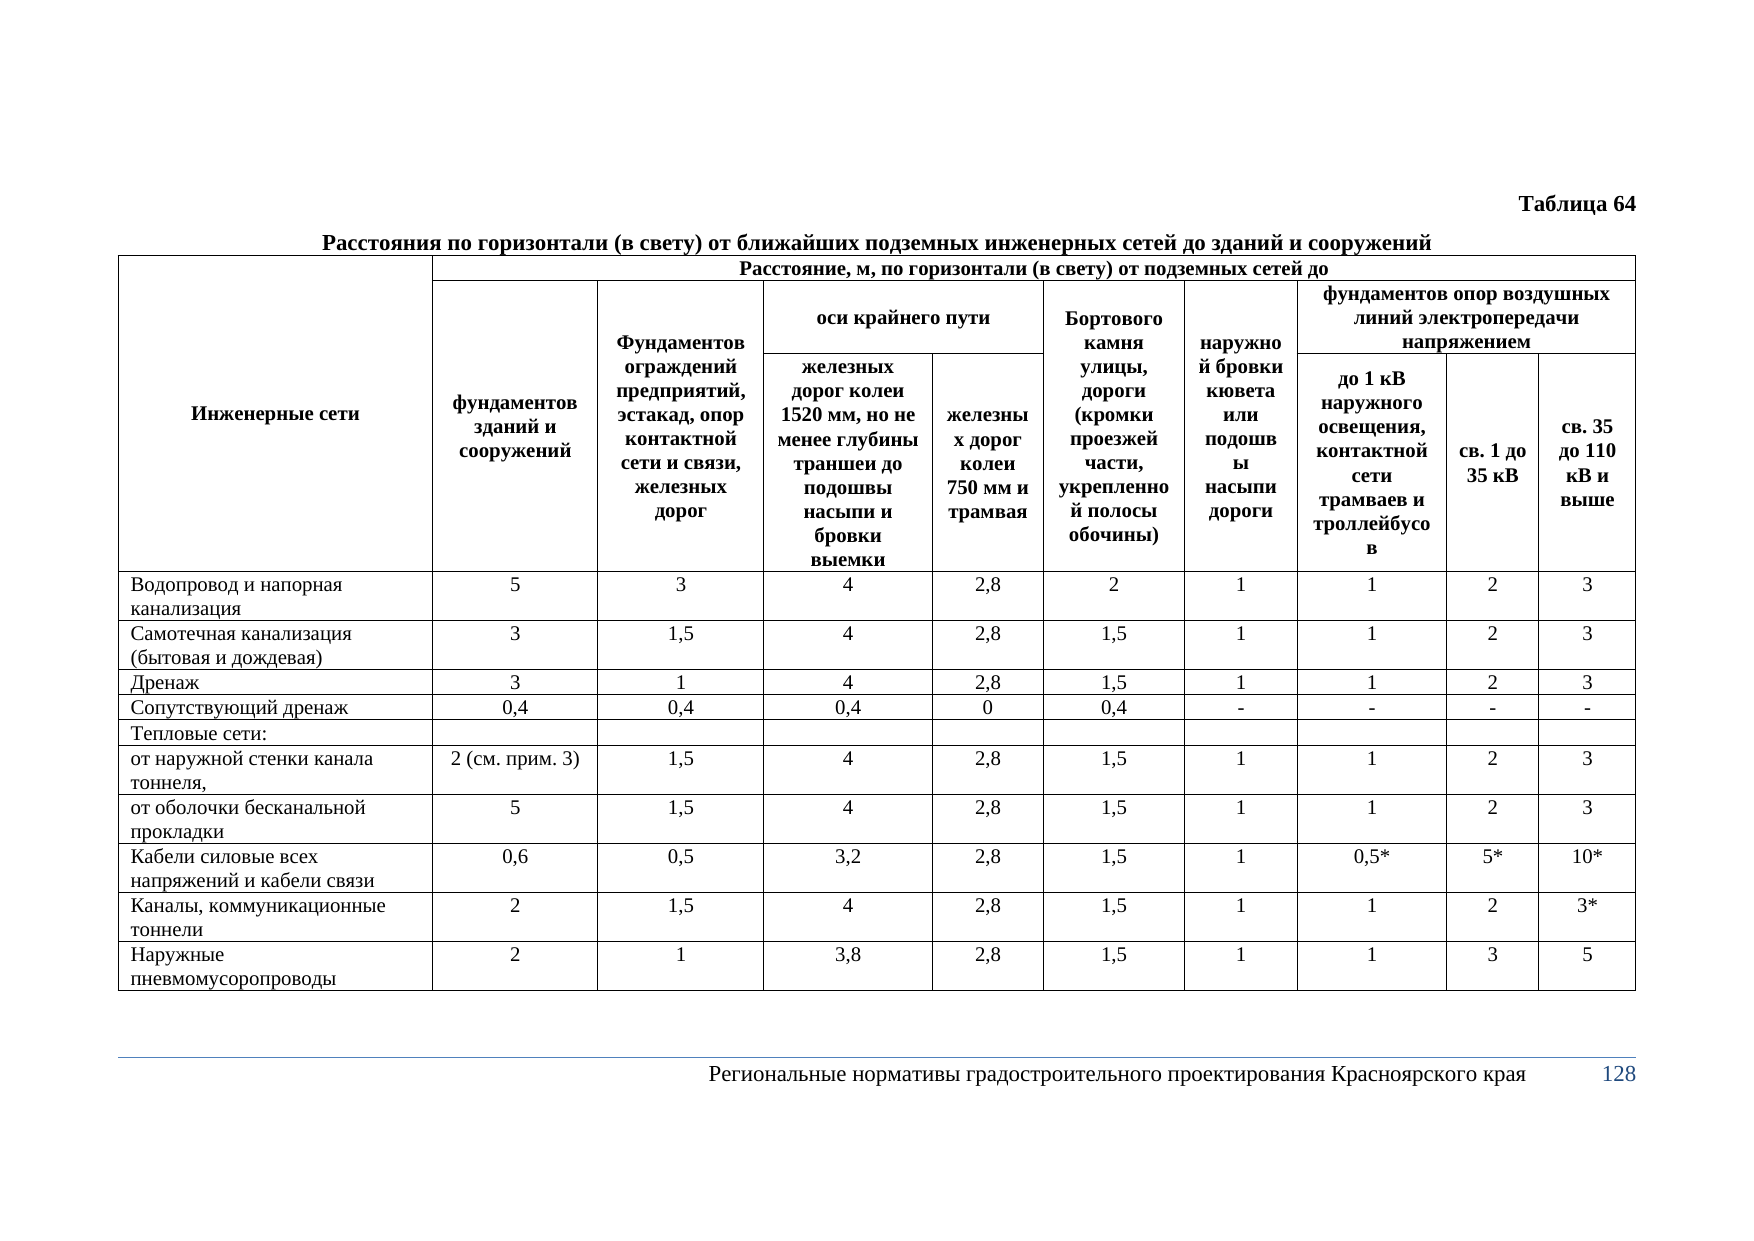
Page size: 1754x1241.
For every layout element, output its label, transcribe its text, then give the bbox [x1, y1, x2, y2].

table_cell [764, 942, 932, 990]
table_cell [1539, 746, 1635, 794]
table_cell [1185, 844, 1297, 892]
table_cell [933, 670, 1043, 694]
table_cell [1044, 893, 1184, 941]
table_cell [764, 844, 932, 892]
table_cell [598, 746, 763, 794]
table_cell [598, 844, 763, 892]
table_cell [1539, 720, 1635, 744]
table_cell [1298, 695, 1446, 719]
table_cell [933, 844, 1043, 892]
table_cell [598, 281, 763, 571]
text Расстояния по горизонтали (в свету) от ближайших подземных инженерных сетей до зданий и сооружений [118, 228, 1636, 255]
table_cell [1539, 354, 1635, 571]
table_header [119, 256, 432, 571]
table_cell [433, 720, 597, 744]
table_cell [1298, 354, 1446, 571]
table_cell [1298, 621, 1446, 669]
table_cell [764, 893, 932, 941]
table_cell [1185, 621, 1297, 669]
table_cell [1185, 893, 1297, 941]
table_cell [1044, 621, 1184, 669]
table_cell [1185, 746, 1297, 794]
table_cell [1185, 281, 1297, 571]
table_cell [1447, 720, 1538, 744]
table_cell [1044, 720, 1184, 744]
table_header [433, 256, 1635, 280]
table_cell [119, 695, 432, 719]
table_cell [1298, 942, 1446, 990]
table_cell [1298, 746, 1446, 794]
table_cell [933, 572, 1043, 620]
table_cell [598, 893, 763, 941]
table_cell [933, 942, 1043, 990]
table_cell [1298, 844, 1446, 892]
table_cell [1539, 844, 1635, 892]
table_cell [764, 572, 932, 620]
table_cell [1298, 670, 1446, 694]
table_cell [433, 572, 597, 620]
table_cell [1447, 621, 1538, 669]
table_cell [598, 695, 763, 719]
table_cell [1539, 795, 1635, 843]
text Таблица 64 [118, 190, 1636, 216]
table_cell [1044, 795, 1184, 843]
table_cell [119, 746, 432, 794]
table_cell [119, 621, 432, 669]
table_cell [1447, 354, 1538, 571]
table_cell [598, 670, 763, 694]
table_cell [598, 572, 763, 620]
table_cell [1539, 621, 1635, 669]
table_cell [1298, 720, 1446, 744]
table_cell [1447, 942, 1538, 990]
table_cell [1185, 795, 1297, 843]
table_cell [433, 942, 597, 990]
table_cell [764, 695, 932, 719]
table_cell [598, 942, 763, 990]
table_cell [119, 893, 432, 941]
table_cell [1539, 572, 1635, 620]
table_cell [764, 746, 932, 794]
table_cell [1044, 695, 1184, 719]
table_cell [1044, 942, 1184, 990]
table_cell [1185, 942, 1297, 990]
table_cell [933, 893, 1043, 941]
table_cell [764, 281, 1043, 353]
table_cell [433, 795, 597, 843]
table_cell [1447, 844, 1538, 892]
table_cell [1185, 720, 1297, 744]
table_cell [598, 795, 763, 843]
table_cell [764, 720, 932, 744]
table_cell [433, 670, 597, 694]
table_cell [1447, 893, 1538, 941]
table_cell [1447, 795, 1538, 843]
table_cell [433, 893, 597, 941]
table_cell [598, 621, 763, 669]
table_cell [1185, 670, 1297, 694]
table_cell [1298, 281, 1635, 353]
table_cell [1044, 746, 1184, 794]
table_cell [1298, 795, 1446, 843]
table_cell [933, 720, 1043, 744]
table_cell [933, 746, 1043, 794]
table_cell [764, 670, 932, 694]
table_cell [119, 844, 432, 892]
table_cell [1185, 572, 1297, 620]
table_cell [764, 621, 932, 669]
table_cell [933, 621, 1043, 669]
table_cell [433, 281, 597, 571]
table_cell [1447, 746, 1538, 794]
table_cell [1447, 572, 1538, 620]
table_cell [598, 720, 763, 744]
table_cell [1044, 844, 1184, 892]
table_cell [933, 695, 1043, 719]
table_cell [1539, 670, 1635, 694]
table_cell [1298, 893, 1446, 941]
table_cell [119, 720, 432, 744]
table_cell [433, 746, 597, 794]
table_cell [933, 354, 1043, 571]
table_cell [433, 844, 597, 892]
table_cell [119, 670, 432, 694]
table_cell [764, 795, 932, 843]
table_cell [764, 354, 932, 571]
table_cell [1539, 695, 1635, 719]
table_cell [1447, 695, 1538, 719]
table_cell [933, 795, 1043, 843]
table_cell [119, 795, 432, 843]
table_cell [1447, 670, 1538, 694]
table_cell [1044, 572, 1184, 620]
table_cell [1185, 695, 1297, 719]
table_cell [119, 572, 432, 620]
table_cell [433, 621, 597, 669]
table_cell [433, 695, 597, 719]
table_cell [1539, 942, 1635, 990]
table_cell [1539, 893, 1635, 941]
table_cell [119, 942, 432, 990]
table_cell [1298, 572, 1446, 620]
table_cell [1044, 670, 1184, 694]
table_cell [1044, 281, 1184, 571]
